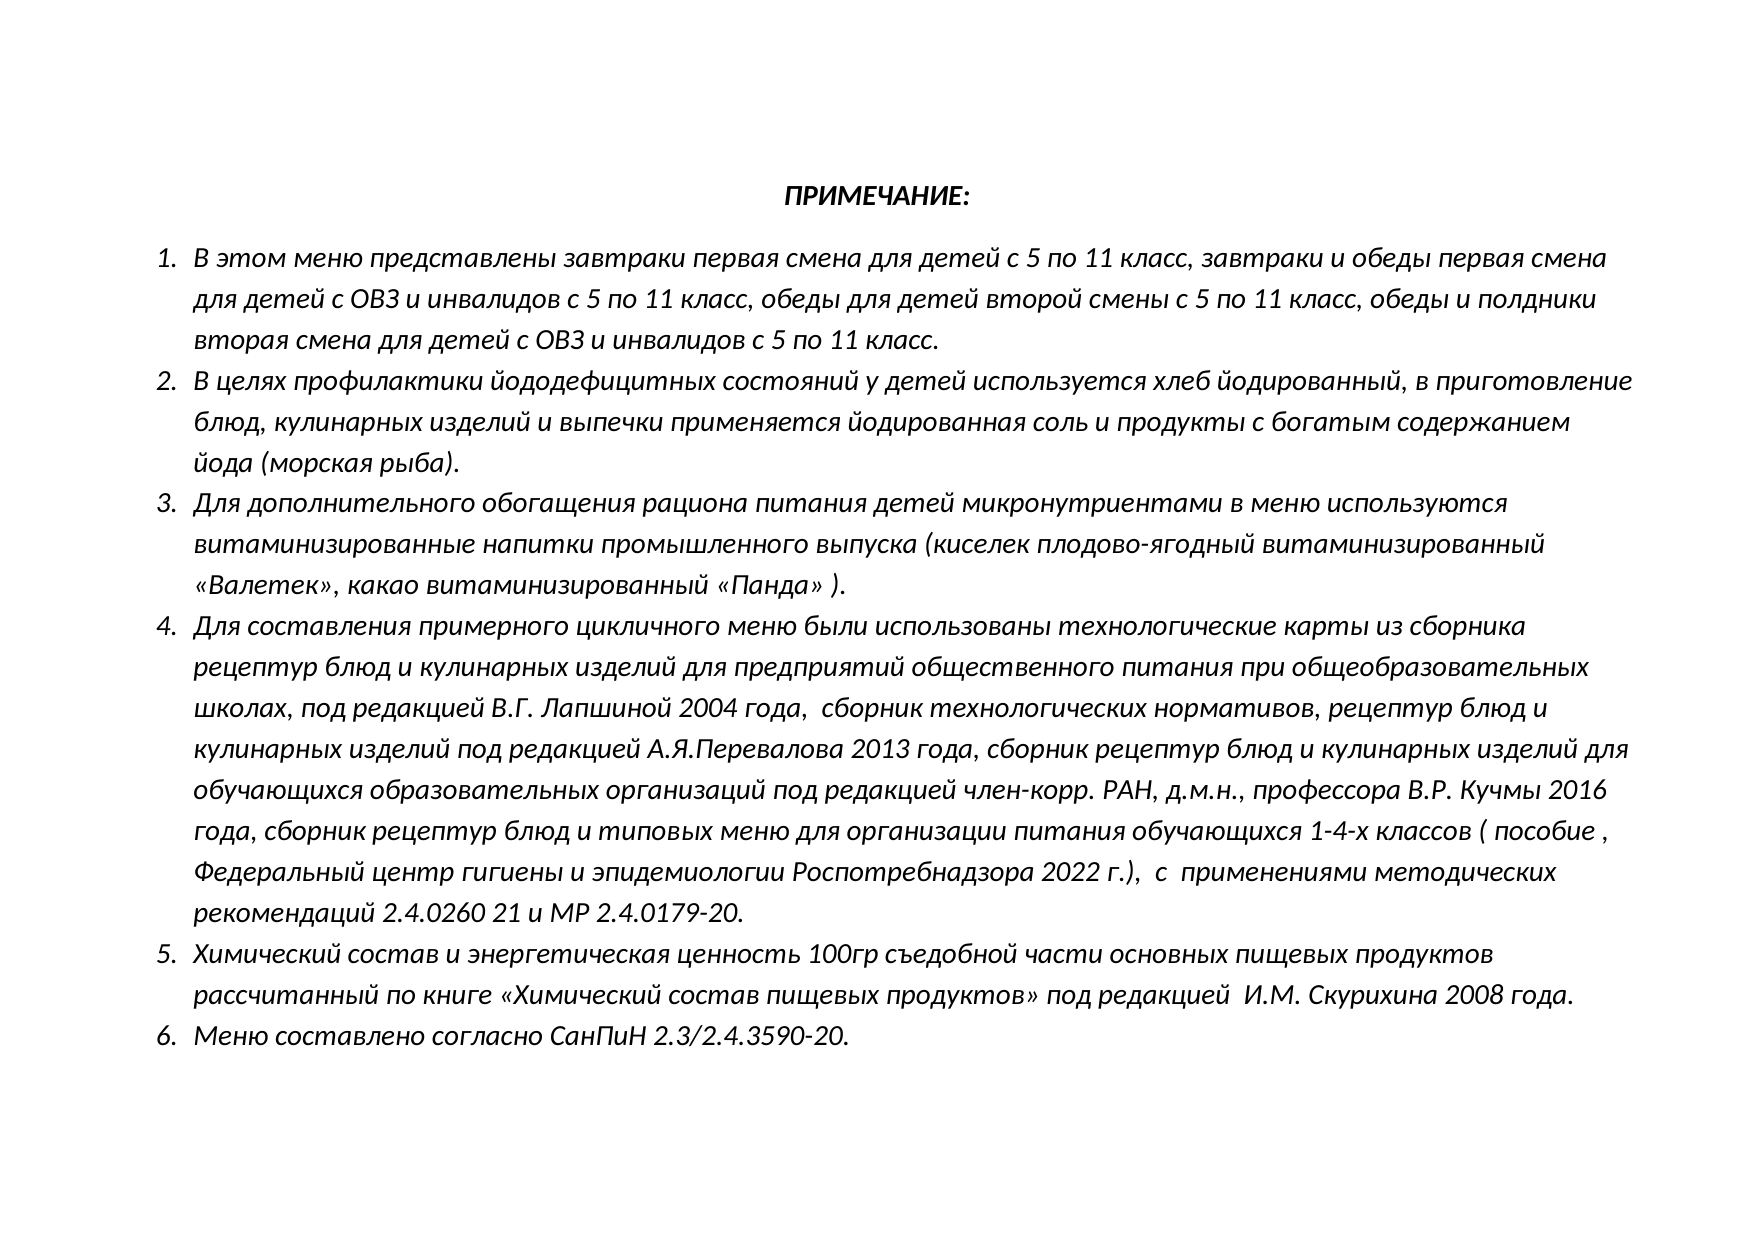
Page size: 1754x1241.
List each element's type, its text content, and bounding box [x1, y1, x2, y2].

list В этом меню представлены завтраки первая смена для детей с 5 по 11 класс, завтраки и обеды первая смена для детей с ОВЗ и инвалидов с 5 по 11 класс, обеды для детей второй смены с 5 по 11 класс, обеды и полдники вторая смена для детей с ОВЗ и инвалидов с 5 по 11 класс. [156, 239, 1636, 356]
list Химический состав и энергетическая ценность 100гр съедобной части основных пищевых продуктов рассчитанный по книге «Химический состав пищевых продуктов» под редакцией И.М. Скурихина 2008 года. [156, 935, 1636, 1011]
list Для составления примерного цикличного меню были использованы технологические карты из сборника рецептур блюд и кулинарных изделий для предприятий общественного питания при общеобразовательных школах, под редакцией В.Г. Лапшиной 2004 года, сборник технологических нормативов, рецептур блюд и кулинарных изделий под редакцией А.Я.Перевалова 2013 года, сборник рецептур блюд и кулинарных изделий для обучающихся образовательных организаций под редакцией член-корр. РАН, д.м.н., профессора В.Р. Кучмы 2016 года, сборник рецептур блюд и типовых меню для организации питания обучающихся 1-4-х классов ( пособие , Федеральный центр гигиены и эпидемиологии Роспотребнадзора 2022 г.), с применениями методических рекомендаций 2.4.0260 21 и МР 2.4.0179-20. [156, 607, 1636, 929]
list Меню составлено согласно СанПиН 2.3/2.4.3590-20. [156, 1017, 1636, 1052]
text ПРИМЕЧАНИЕ: [118, 177, 1636, 213]
list В целях профилактики йододефицитных состояний у детей используется хлеб йодированный, в приготовление блюд, кулинарных изделий и выпечки применяется йодированная соль и продукты с богатым содержанием йода (морская рыба). [156, 362, 1636, 479]
list Для дополнительного обогащения рациона питания детей микронутриентами в меню используются витаминизированные напитки промышленного выпуска (киселек плодово-ягодный витаминизированный «Валетек», какао витаминизированный «Панда» ). [156, 484, 1636, 602]
